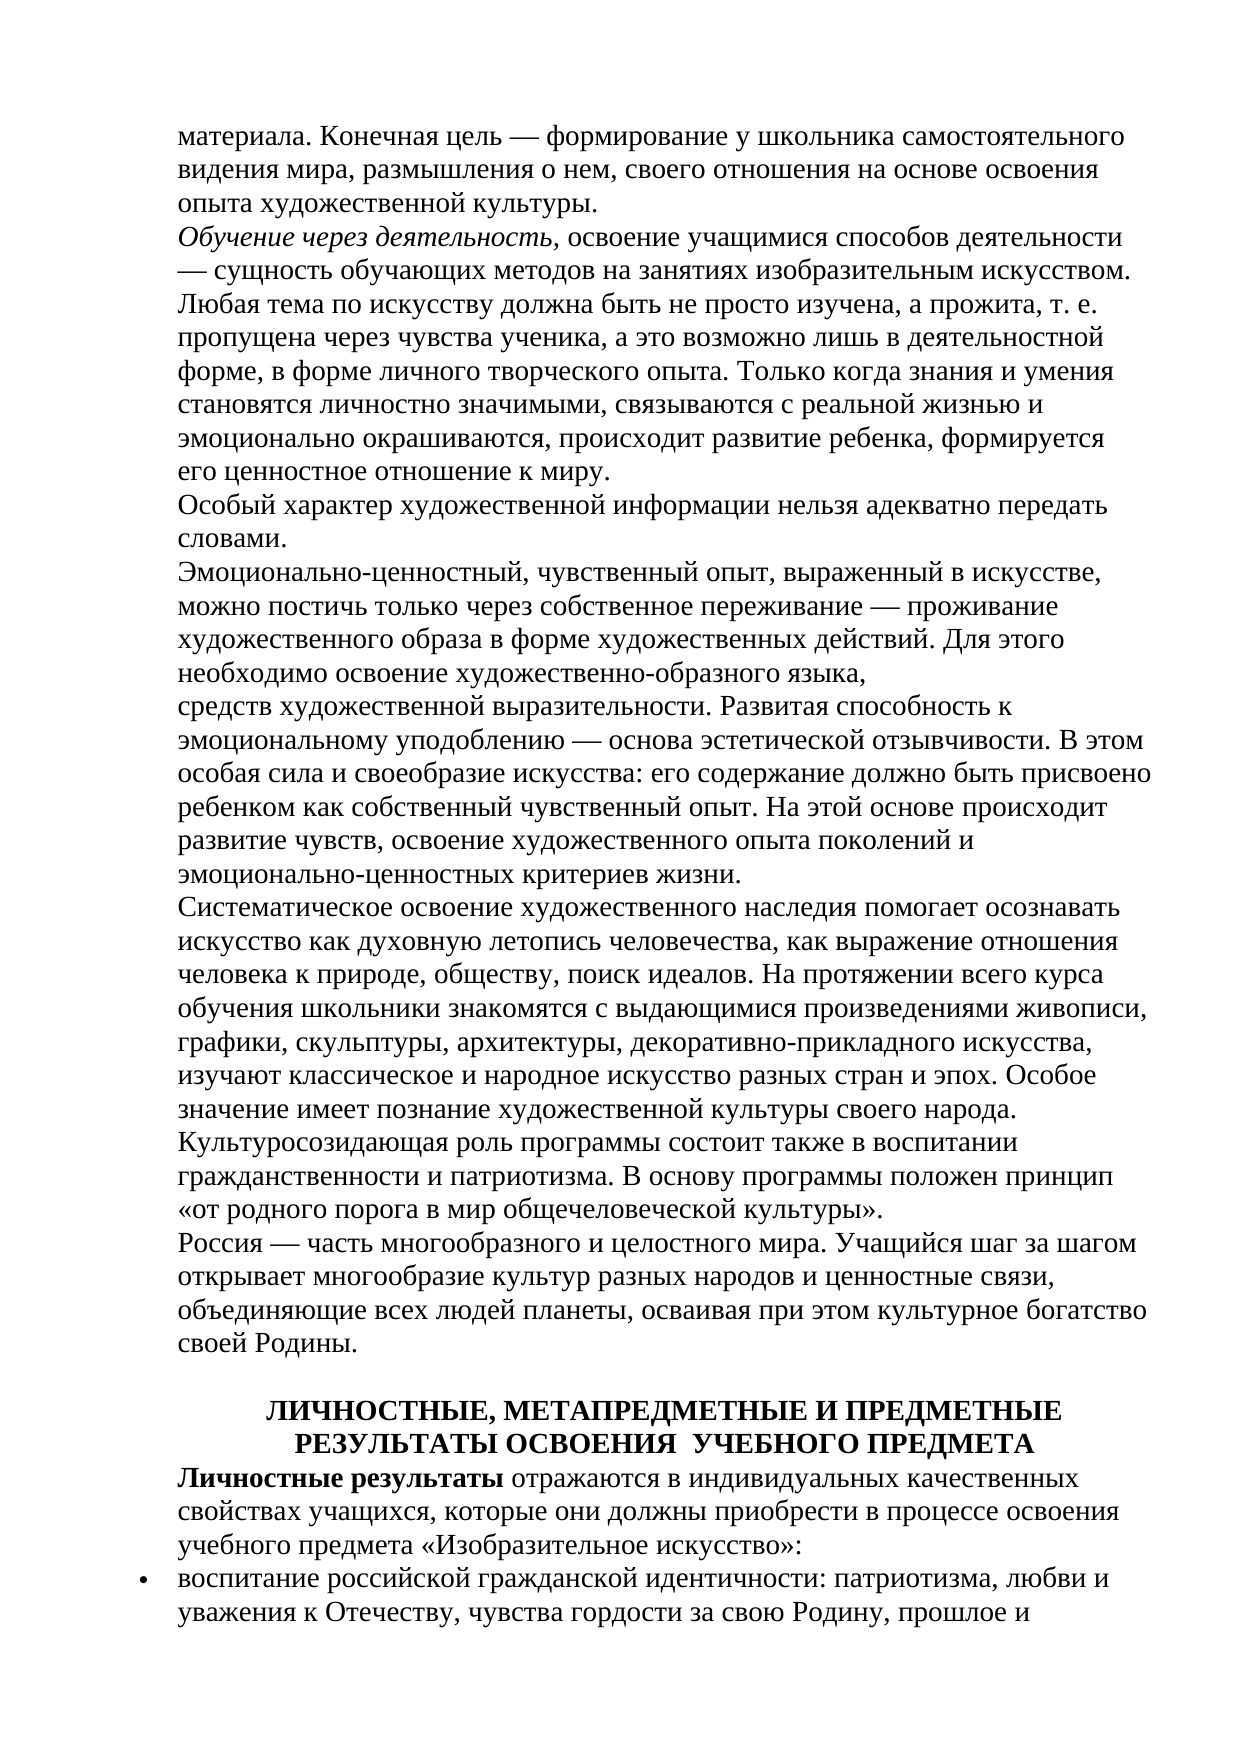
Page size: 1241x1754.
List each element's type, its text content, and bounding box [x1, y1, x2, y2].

text Россия — часть многообразного и целостного мира. Учащийся шаг за шагом открывает многообразие культур разных народов и ценностные связи, объединяющие всех людей планеты, осваивая при этом культурное богатство своей Родины. [177, 1225, 1152, 1359]
text Культуросозидающая роль программы состоит также в воспитании гражданственности и патриотизма. В основу программы положен принцип «от родного порога в мир общечеловеческой культуры». [177, 1124, 1152, 1225]
text ЛИЧНОСТНЫЕ, МЕТАПРЕДМЕТНЫЕ И ПРЕДМЕТНЫЕ РЕЗУЛЬТАТЫ ОСВОЕНИЯ УЧЕБНОГО ПРЕДМЕТА [177, 1393, 1152, 1460]
text Систематическое освоение художественного наследия помогает осознавать искусство как духовную летопись человечества, как выражение отношения человека к природе, обществу, поиск идеалов. На протяжении всего курса обучения школьники знакомятся с выдающимися произведениями живописи, графики, скульптуры, архитектуры, декоративно-прикладного искусства, изучают классическое и народное искусство разных стран и эпох. Особое значение имеет познание художественной культуры своего народа. [177, 889, 1152, 1124]
text Особый характер художественной информации нельзя адекватно передать словами. Эмоционально-ценностный, чувственный опыт, выраженный в искусстве, можно постичь только через собственное переживание — проживание художественного образа в форме художественных действий. Для этого необходимо освоение художественно-образного языка, средств художественной выразительности. Развитая способность к эмоциональному уподоблению — основа эстетической отзывчивости. В этом особая сила и своеобразие искусства: его содержание должно быть присвоено ребенком как собственный чувственный опыт. На этой основе происходит развитие чувств, освоение художественного опыта поколений и эмоционально-ценностных критериев жизни. [177, 487, 1152, 889]
text Обучение через деятельность, освоение учащимися способов деятельности — сущность обучающих методов на занятиях изобразительным искусством. Любая тема по искусству должна быть не просто изучена, а прожита, т. е. пропущена через чувства ученика, а это возможно лишь в деятельностной форме, в форме личного творческого опыта. Только когда знания и умения становятся личностно значимыми, связываются с реальной жизнью и эмоционально окрашиваются, происходит развитие ребенка, формируется его ценностное отношение к миру. [177, 219, 1152, 487]
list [140, 1560, 1152, 1627]
text Личностные результаты отражаются в индивидуальных качественных свойствах учащихся, которые они должны приобрести в процессе освоения учебного предмета «Изобразительное искусство»: [177, 1460, 1152, 1560]
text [177, 118, 1152, 219]
